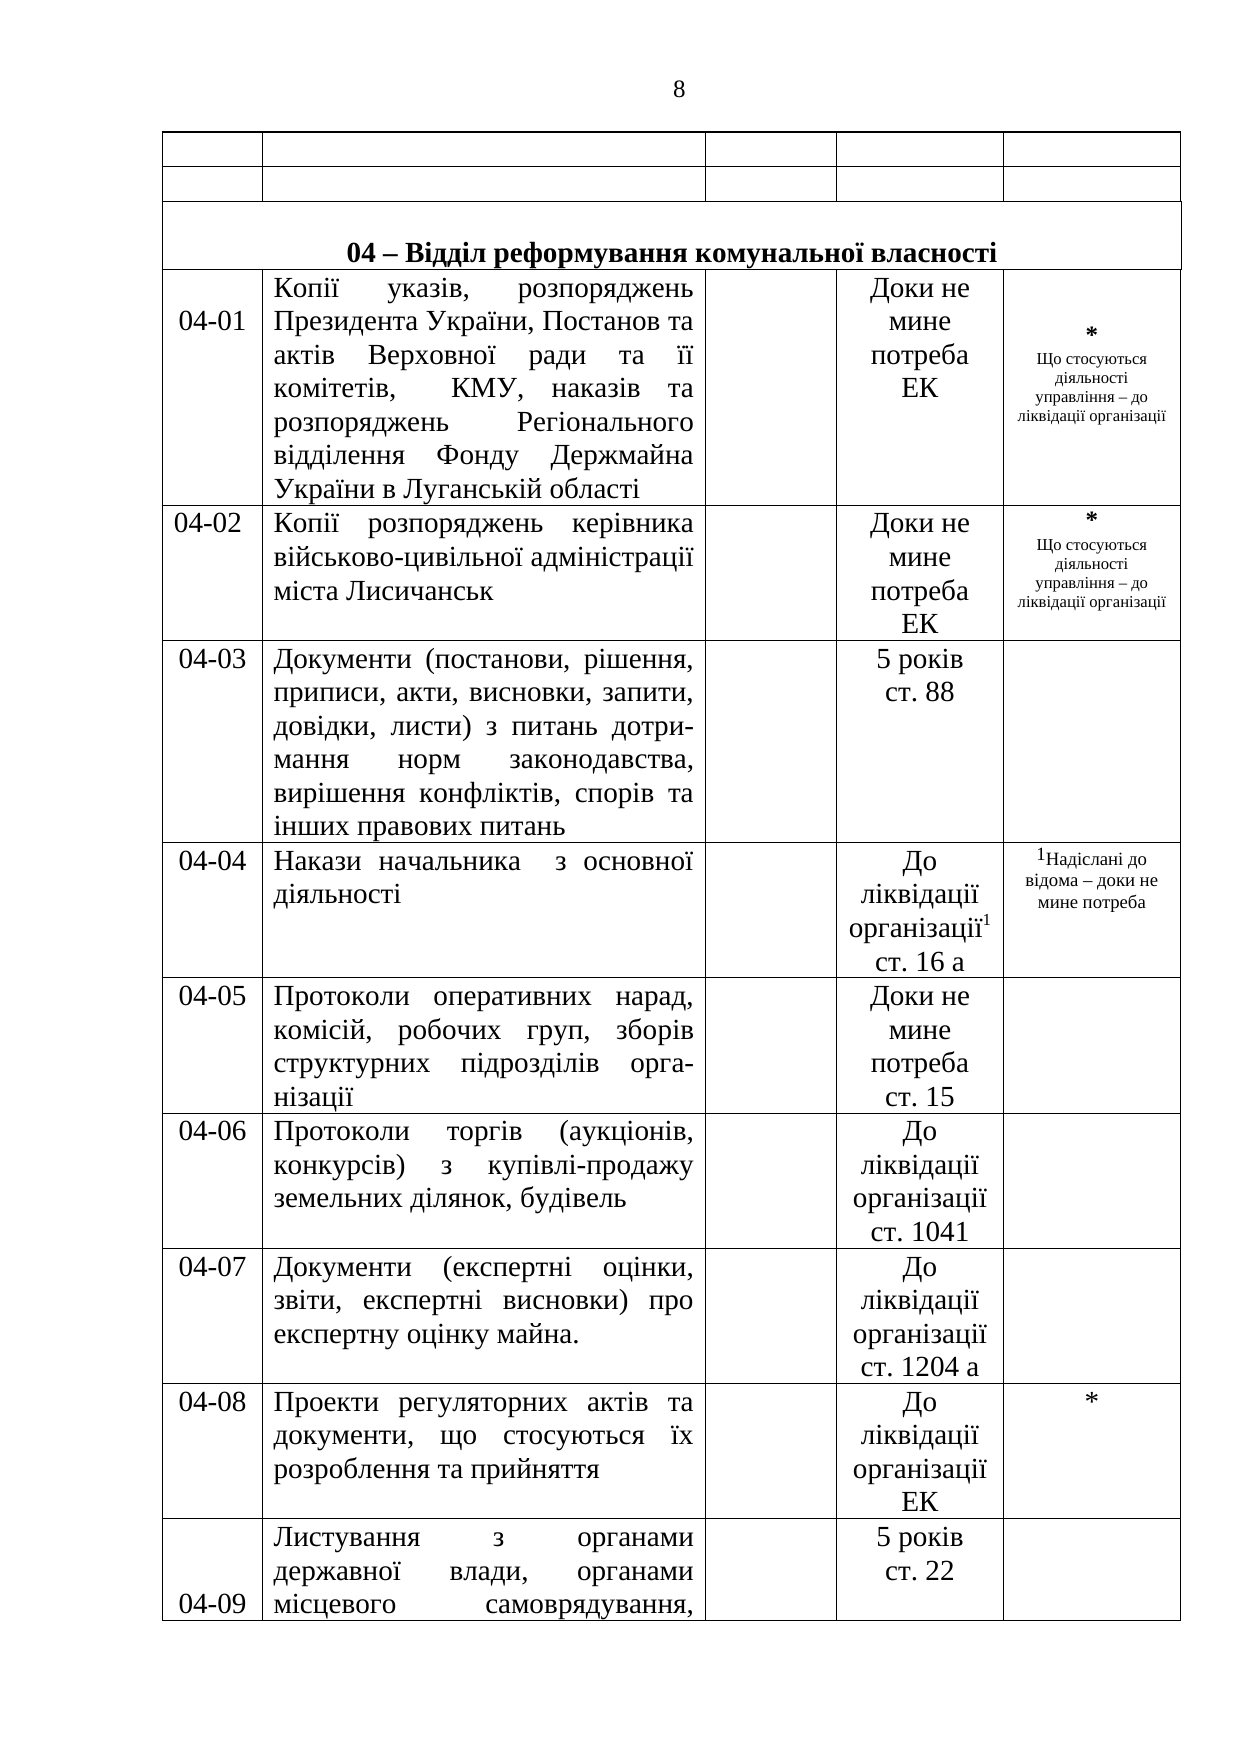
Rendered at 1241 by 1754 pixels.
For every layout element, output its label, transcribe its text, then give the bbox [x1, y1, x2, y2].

table_cell [1004, 641, 1180, 842]
table_cell [706, 641, 836, 842]
table_cell [1004, 1519, 1180, 1620]
table_cell Доки не мине потреба ЕК [837, 506, 1003, 640]
table_cell Доки не мине потреба ст. 15 [837, 978, 1003, 1112]
table_cell [263, 133, 705, 166]
table_cell [706, 1384, 836, 1518]
table_cell [706, 133, 836, 166]
table_cell Документи (постанови, рішення, приписи, акти, висновки, запити, довідки, листи) з питань дотримання норм законодавства, вирішення конфліктів, спорів та інших правових питань [263, 641, 705, 842]
table_cell [706, 1249, 836, 1383]
table_cell [1004, 1114, 1180, 1248]
table_cell [1004, 1249, 1180, 1383]
table_cell [706, 1519, 836, 1620]
table_cell Копії розпоряджень керівника військово-цивільної адміністрації міста Лисичанськ [263, 506, 705, 640]
table_cell Документи (експертні оцінки, звіти, експертні висновки) про експертну оцінку майна. [263, 1249, 705, 1383]
table_cell Накази начальника з основної діяльності [263, 843, 705, 977]
table_cell 04-05 [163, 978, 262, 1112]
table_cell Проекти регуляторних актів та документи, що стосуються їх розроблення та прийняття [263, 1384, 705, 1518]
table_cell До ліквідації організації ЕК [837, 1384, 1003, 1518]
table_cell [837, 167, 1003, 201]
table_cell 04-09 [163, 1519, 262, 1620]
table_cell 04-03 [163, 641, 262, 842]
table_cell [706, 270, 836, 504]
table_cell До ліквідації організації ст. 1204 а [837, 1249, 1003, 1383]
table_cell [1004, 133, 1180, 166]
table_cell 5 років ст. 88 [837, 641, 1003, 842]
table_cell До ліквідації організації ст. 1041 [837, 1114, 1003, 1248]
table_cell 04-04 [163, 843, 262, 977]
table_cell [706, 506, 836, 640]
table_cell Протоколи торгів (аукціонів, конкурсів) з купівлі-продажу земельних ділянок, будівель [263, 1114, 705, 1248]
table_cell [706, 1114, 836, 1248]
table_cell 04 – Відділ реформування комунальної власності [163, 202, 1181, 269]
table_cell * Що стосуються діяльності управління – до ліквідації організації [1004, 270, 1180, 504]
table_cell [1004, 978, 1180, 1112]
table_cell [263, 1519, 705, 1620]
table_cell 04-06 [163, 1114, 262, 1248]
table_cell [263, 167, 705, 201]
table_cell [837, 133, 1003, 166]
table_cell Копії указів, розпоряджень Президента України, Постанов та актів Верховної ради та її комітетів, КМУ, наказів та розпоряджень Регіонального відділення Фонду Держмайна України в Луганській області [263, 270, 705, 504]
table_cell * Що стосуються діяльності управління – до ліквідації організації [1004, 506, 1180, 640]
table_cell [1004, 167, 1180, 201]
table_cell 5 років ст. 22 [837, 1519, 1003, 1620]
table_cell [706, 843, 836, 977]
table_cell До ліквідації організації1 ст. 16 а [837, 843, 1003, 977]
table_cell 04-01 [163, 270, 262, 504]
table_cell [706, 167, 836, 201]
table_cell 1Надіслані до відома – доки не мине потреба [1004, 843, 1180, 977]
table_cell Протоколи оперативних нарад, комісій, робочих груп, зборів структурних підрозділів орга-нізації [263, 978, 705, 1112]
table_cell [163, 167, 262, 201]
table_cell * [1004, 1384, 1180, 1518]
table_cell 04-07 [163, 1249, 262, 1383]
table_cell [706, 978, 836, 1112]
table_cell 04-08 [163, 1384, 262, 1518]
table_cell 04-02 [163, 506, 262, 640]
table_cell Доки не мине потреба ЕК [837, 270, 1003, 504]
table_cell [163, 133, 262, 166]
